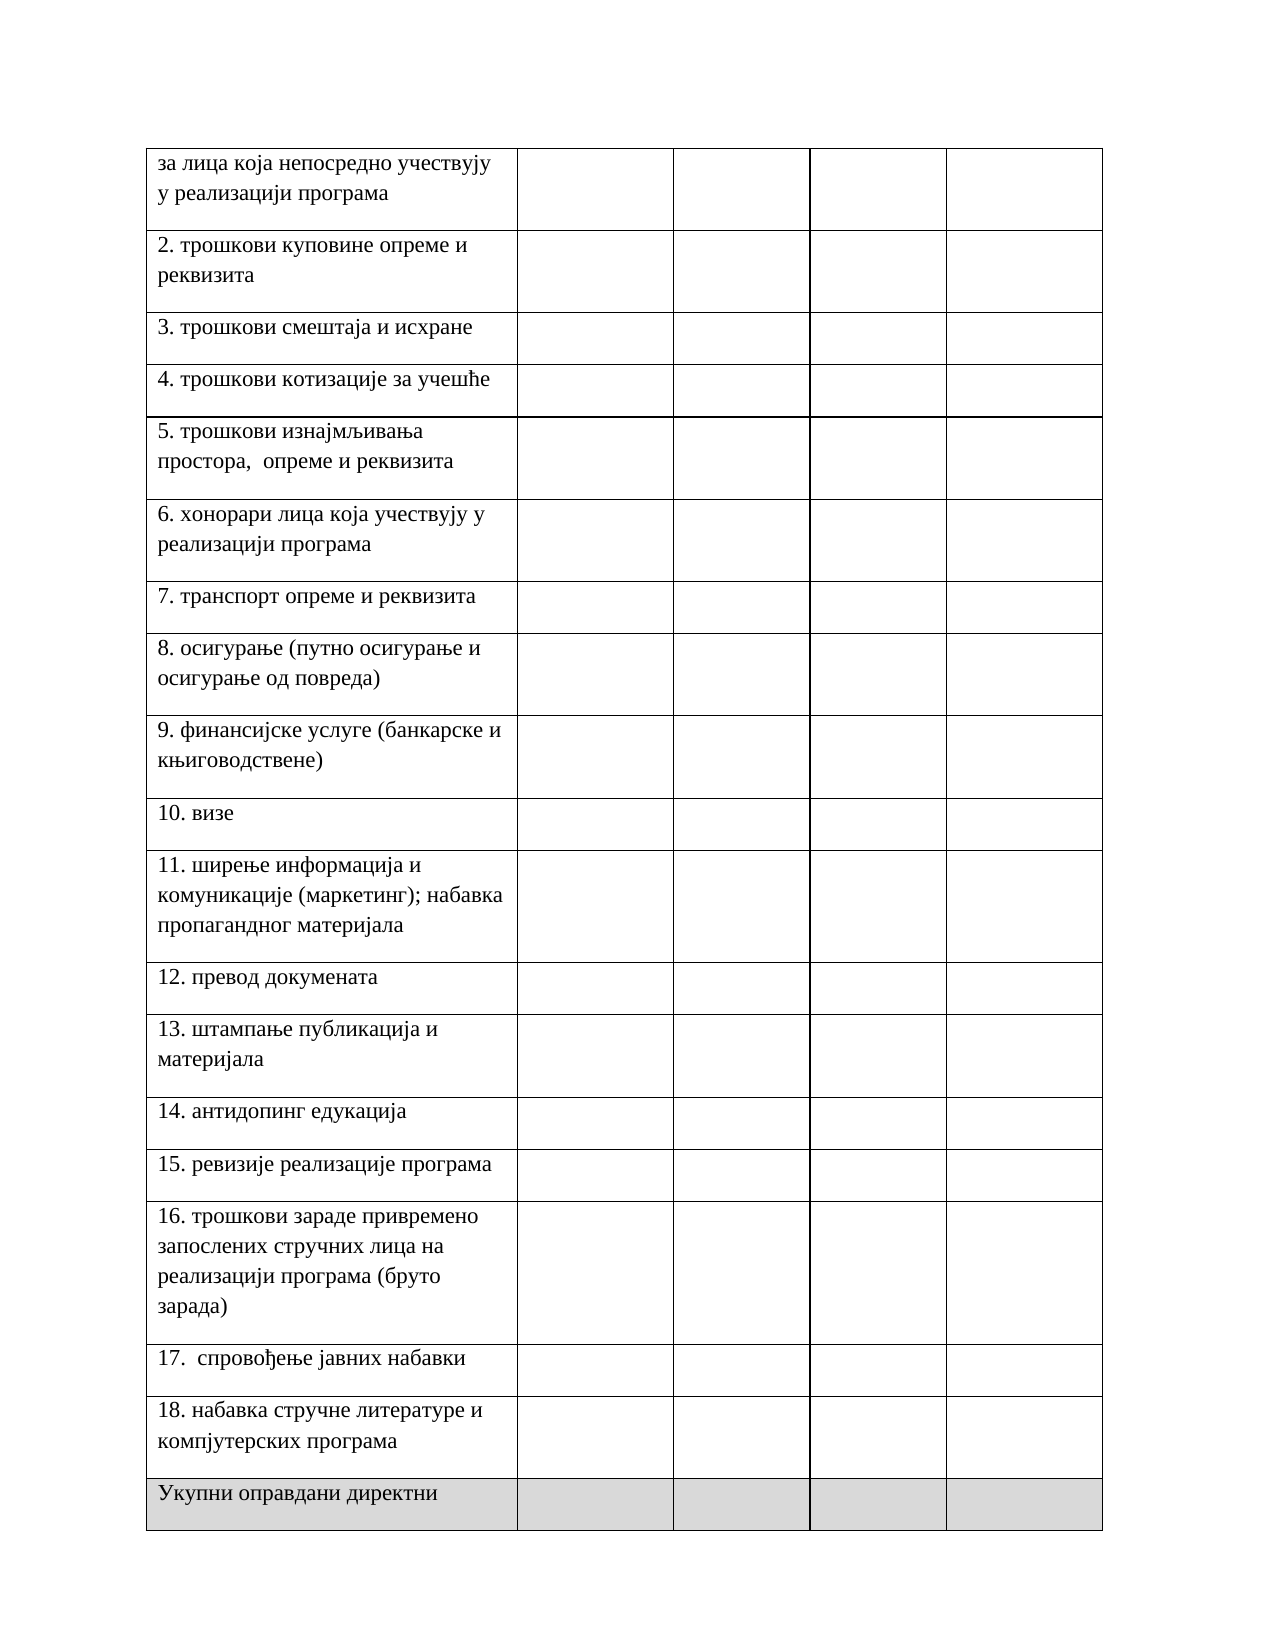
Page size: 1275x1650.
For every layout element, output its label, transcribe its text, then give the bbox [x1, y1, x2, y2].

table_cell [518, 149, 673, 230]
table_cell [518, 799, 673, 850]
table_cell 10. визе [147, 799, 517, 850]
table_cell [518, 500, 673, 581]
table_cell [674, 1345, 809, 1396]
table_cell [518, 1397, 673, 1478]
table_cell [518, 418, 673, 499]
table_cell [811, 799, 946, 850]
table_cell [947, 313, 1102, 364]
table_cell [674, 963, 809, 1014]
table_cell 7. транспорт опреме и реквизита [147, 582, 517, 633]
table_cell [674, 1098, 809, 1149]
table_cell [947, 634, 1102, 715]
table_cell [811, 1397, 946, 1478]
table_cell [518, 1202, 673, 1343]
table_cell 11. ширење информација и комуникације (маркетинг); набавка пропагандног материјала [147, 851, 517, 962]
table_cell 9. финансијске услуге (банкарске и књиговодствене) [147, 716, 517, 798]
table_cell [674, 1397, 809, 1478]
table_cell [674, 1015, 809, 1097]
table_cell [947, 799, 1102, 850]
table_cell [811, 365, 946, 416]
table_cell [147, 149, 517, 230]
table_cell [518, 1015, 673, 1097]
table_cell [518, 365, 673, 416]
table_cell [811, 1098, 946, 1149]
table_cell [518, 1345, 673, 1396]
table_cell 2. трошкови куповине опреме и реквизита [147, 231, 517, 312]
table_cell [947, 1397, 1102, 1478]
table_cell [674, 365, 809, 416]
table_cell [947, 1345, 1102, 1396]
table_cell [947, 149, 1102, 230]
table_cell [947, 1098, 1102, 1149]
table_cell [811, 500, 946, 581]
table_cell [518, 963, 673, 1014]
table_cell [947, 1150, 1102, 1201]
table_cell [518, 313, 673, 364]
table_cell [518, 231, 673, 312]
table_cell [947, 963, 1102, 1014]
table_cell [811, 231, 946, 312]
table_cell [811, 1345, 946, 1396]
table_cell [674, 231, 809, 312]
table_cell [947, 418, 1102, 499]
table_cell [811, 851, 946, 962]
table_cell 18. набавка стручне литературе и компјутерских програма [147, 1397, 517, 1478]
table_cell [674, 1202, 809, 1343]
table_cell [518, 716, 673, 798]
table_cell [811, 149, 946, 230]
table_cell [674, 1479, 809, 1530]
table_cell 3. трошкови смештаја и исхране [147, 313, 517, 364]
table_cell [518, 1150, 673, 1201]
table_cell [947, 500, 1102, 581]
table_cell [811, 418, 946, 499]
table_cell [811, 1150, 946, 1201]
table_cell [674, 582, 809, 633]
table_cell [947, 851, 1102, 962]
table_cell [674, 1150, 809, 1201]
table_cell 4. трошкови котизације за учешће [147, 365, 517, 416]
table_cell 5. трошкови изнајмљивања простора, опреме и реквизита [147, 418, 517, 499]
table_cell [674, 851, 809, 962]
table_cell [674, 634, 809, 715]
table_cell [811, 963, 946, 1014]
table_cell [811, 582, 946, 633]
table_cell [674, 500, 809, 581]
table_cell 14. антидопинг едукација [147, 1098, 517, 1149]
table_cell [947, 1479, 1102, 1530]
table_cell 16. трошкови зараде привремено запослених стручних лица на реализацији програма (бруто зарада) [147, 1202, 517, 1343]
table_cell 15. ревизије реализације програма [147, 1150, 517, 1201]
table_cell [811, 313, 946, 364]
table_cell [518, 1098, 673, 1149]
table_cell [518, 582, 673, 633]
table_cell [947, 716, 1102, 798]
table_cell [518, 634, 673, 715]
table_cell 6. хонорари лица која учествују у реализацији програма [147, 500, 517, 581]
table_cell [811, 1015, 946, 1097]
table_cell [674, 799, 809, 850]
table_cell [947, 1202, 1102, 1343]
table_cell [811, 634, 946, 715]
table_cell [518, 851, 673, 962]
table_cell [674, 149, 809, 230]
table_cell [674, 716, 809, 798]
table_cell 13. штампање публикација и материјала [147, 1015, 517, 1097]
table_cell [947, 582, 1102, 633]
table_cell [947, 365, 1102, 416]
table_cell [811, 1479, 946, 1530]
table_cell [674, 313, 809, 364]
table_cell [674, 418, 809, 499]
table_cell [947, 231, 1102, 312]
table_cell 17. спровођење јавних набавки [147, 1345, 517, 1396]
table_cell [947, 1015, 1102, 1097]
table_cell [147, 1479, 517, 1530]
table_cell [811, 716, 946, 798]
table_cell 8. осигурање (путно осигурање и осигурање од повреда) [147, 634, 517, 715]
table_cell 12. превод докумената [147, 963, 517, 1014]
table_cell [518, 1479, 673, 1530]
table_cell [811, 1202, 946, 1343]
